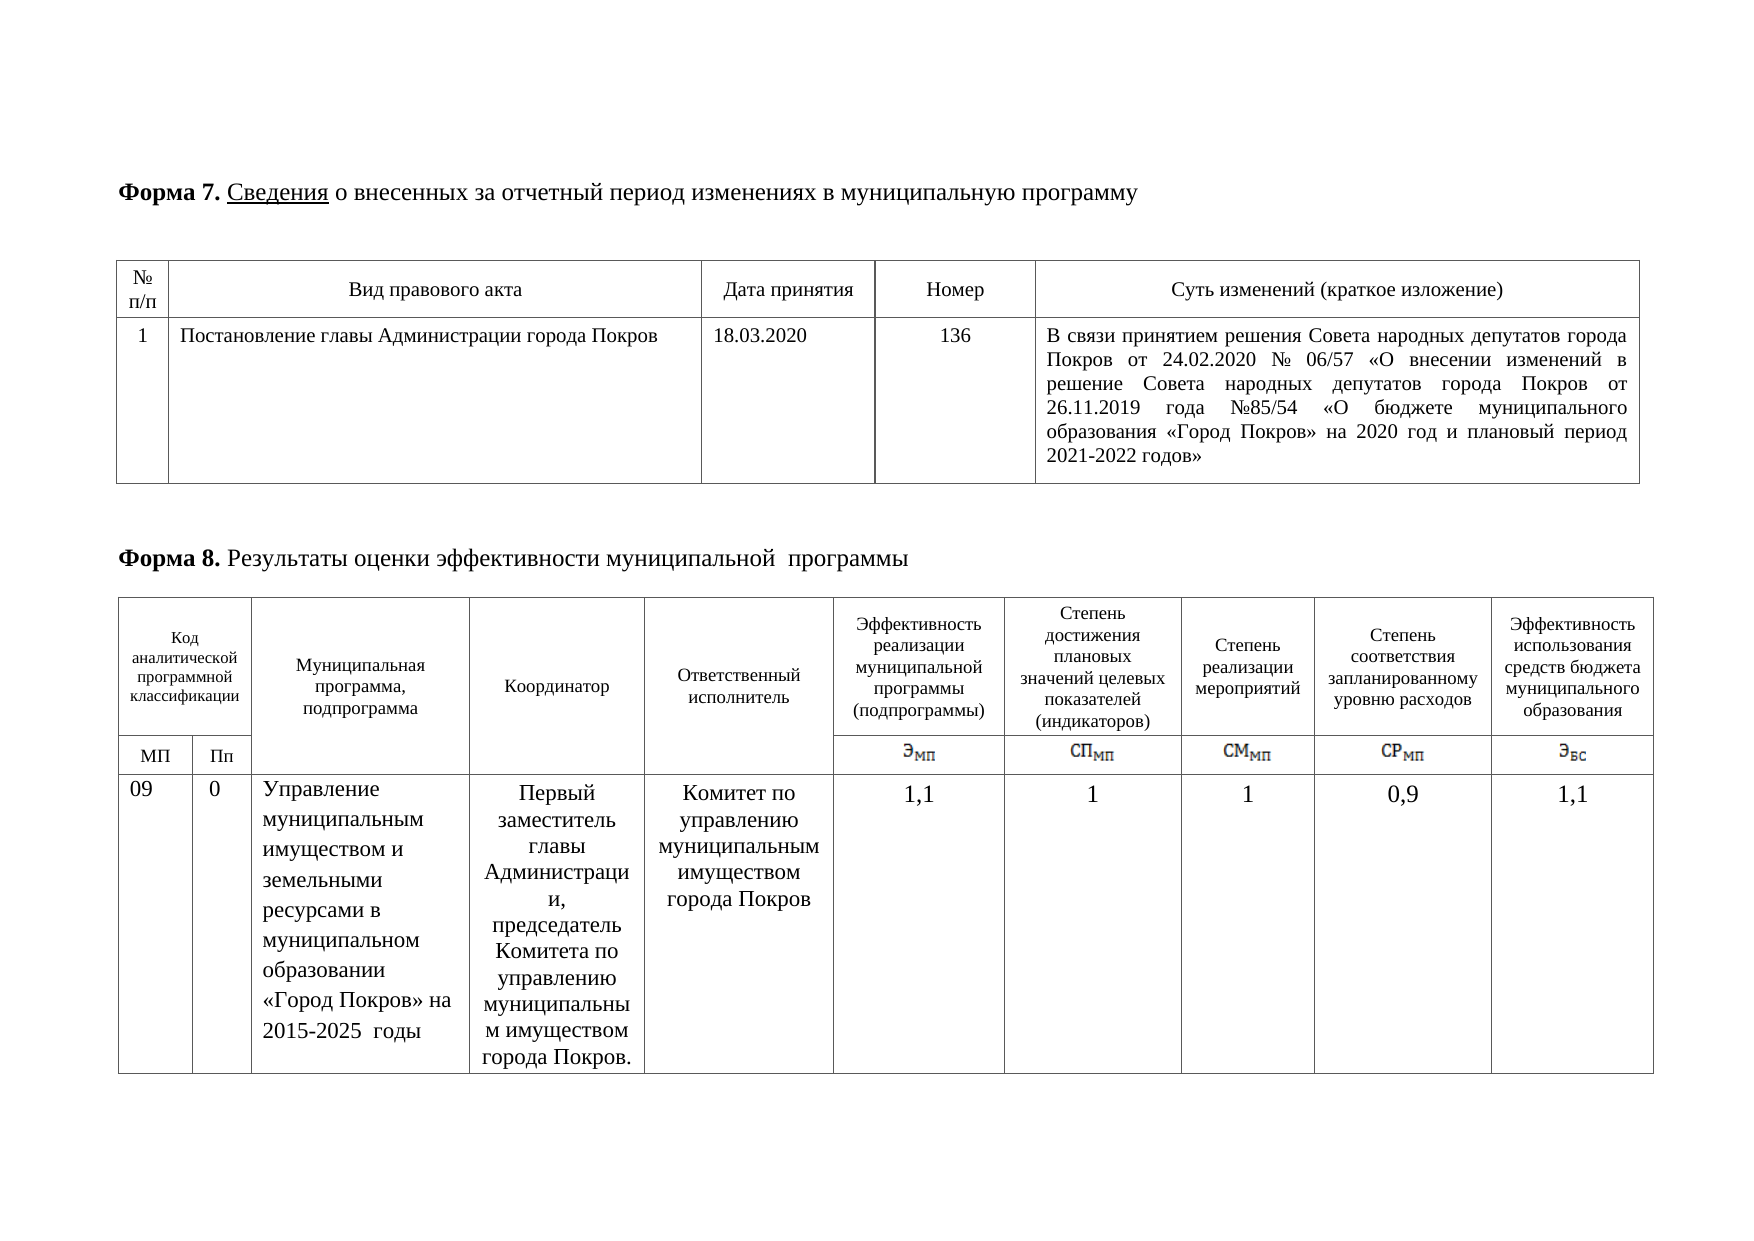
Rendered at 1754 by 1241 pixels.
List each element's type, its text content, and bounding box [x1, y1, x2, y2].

table_cell Первый заместитель главы Администрации, председатель Комитета по управлению муниципальным имуществом города Покров. [470, 775, 644, 1073]
table_cell 0,9 [1315, 775, 1491, 1073]
table_cell 0 [193, 775, 251, 1073]
table_cell 1 [117, 318, 168, 482]
picture [1070, 740, 1115, 766]
picture [1223, 740, 1272, 766]
table_cell 18.03.2020 [702, 318, 874, 482]
table_header Муниципальная программа, подпрограмма [252, 598, 469, 774]
table_cell [1315, 736, 1491, 774]
table_cell 1 [1005, 775, 1181, 1073]
table_cell [834, 736, 1004, 774]
table_header Эффективность реализации муниципальной программы (подпрограммы) [834, 598, 1004, 735]
table_cell [1182, 736, 1314, 774]
table_header Эффективность использования средств бюджета муниципального образования [1492, 598, 1653, 735]
table_cell [1005, 736, 1181, 774]
table_cell Управление муниципальным имуществом и земельными ресурсами в муниципальном образовании «Город Покров» на 2015-2025 годы [252, 775, 469, 1073]
table_cell МП [119, 736, 192, 774]
table_cell Комитет по управлению муниципальным имуществом города Покров [645, 775, 833, 1073]
table_cell 09 [119, 775, 192, 1073]
table_cell [1492, 736, 1653, 774]
table_header Дата принятия [702, 261, 874, 317]
table_cell Пп [193, 736, 251, 774]
table_cell Постановление главы Администрации города Покров [169, 318, 701, 482]
table_header № п/п [117, 261, 168, 317]
picture [1559, 740, 1586, 766]
table_cell 1,1 [834, 775, 1004, 1073]
table_cell В связи принятием решения Совета народных депутатов города Покров от 24.02.2020 № 06/57 «О внесении изменений в решение Совета народных депутатов города Покров от 26.11.2019 года №85/54 «О бюджете муниципального образования «Город Покров» на 2020 год и плановый период 2021-2022 годов» [1036, 318, 1639, 482]
table_header Степень достижения плановых значений целевых показателей (индикаторов) [1005, 598, 1181, 735]
table_header Координатор [470, 598, 644, 774]
table_header Ответственный исполнитель [645, 598, 833, 774]
table_cell 1 [1182, 775, 1314, 1073]
table_header Код аналитической программной классификации [119, 598, 251, 735]
table_header Суть изменений (краткое изложение) [1036, 261, 1639, 317]
table_cell 1,1 [1492, 775, 1653, 1073]
table_header Степень соответствия запланированному уровню расходов [1315, 598, 1491, 735]
table_header Степень реализации мероприятий [1182, 598, 1314, 735]
picture [1381, 740, 1425, 766]
table_header Вид правового акта [169, 261, 701, 317]
table_header Номер [876, 261, 1035, 317]
text Форма 8. Результаты оценки эффективности муниципальной программы [118, 543, 1636, 572]
text Форма 7. Сведения о внесенных за отчетный период изменениях в муниципальную программу [118, 177, 1636, 206]
picture [903, 740, 935, 766]
table_cell 136 [876, 318, 1035, 482]
